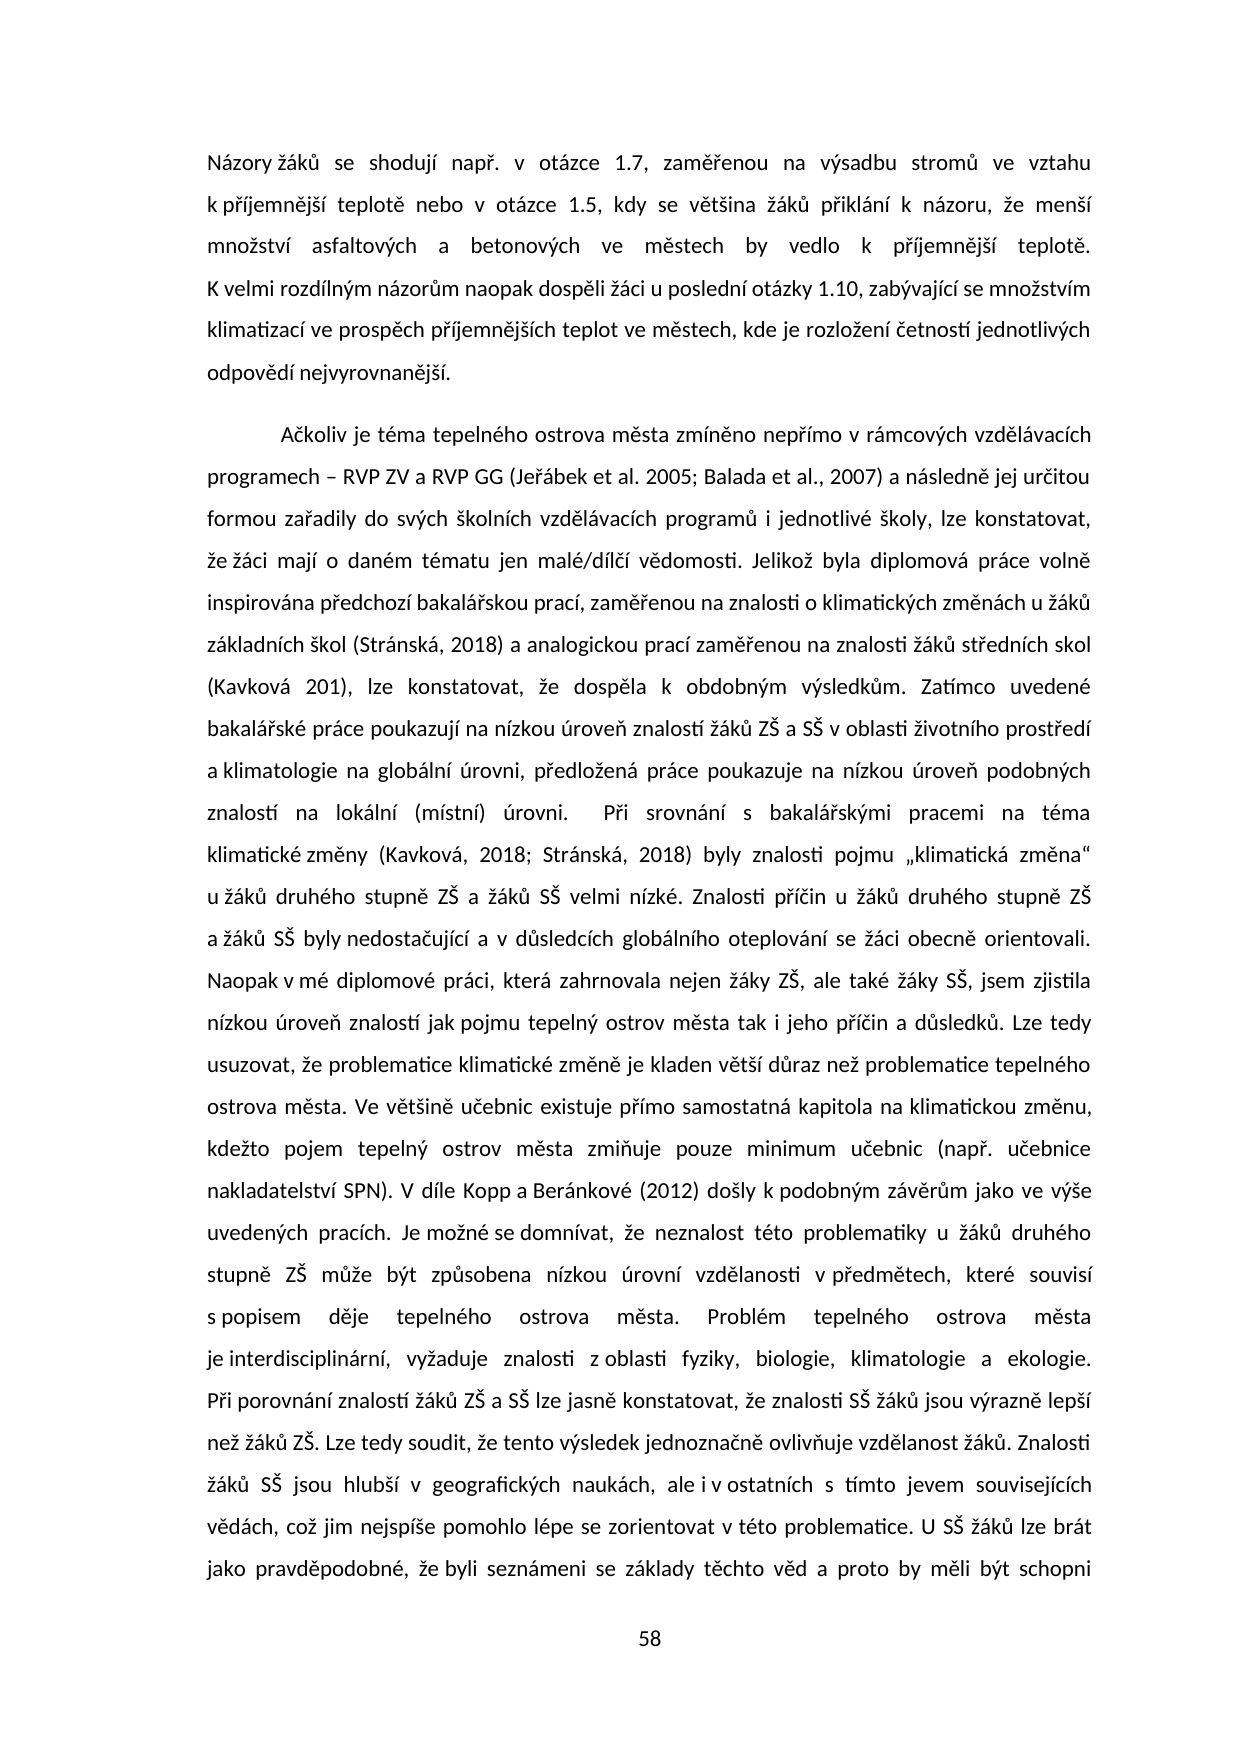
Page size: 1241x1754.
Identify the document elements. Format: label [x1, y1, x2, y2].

text [207, 148, 1092, 386]
text [207, 420, 1092, 1582]
